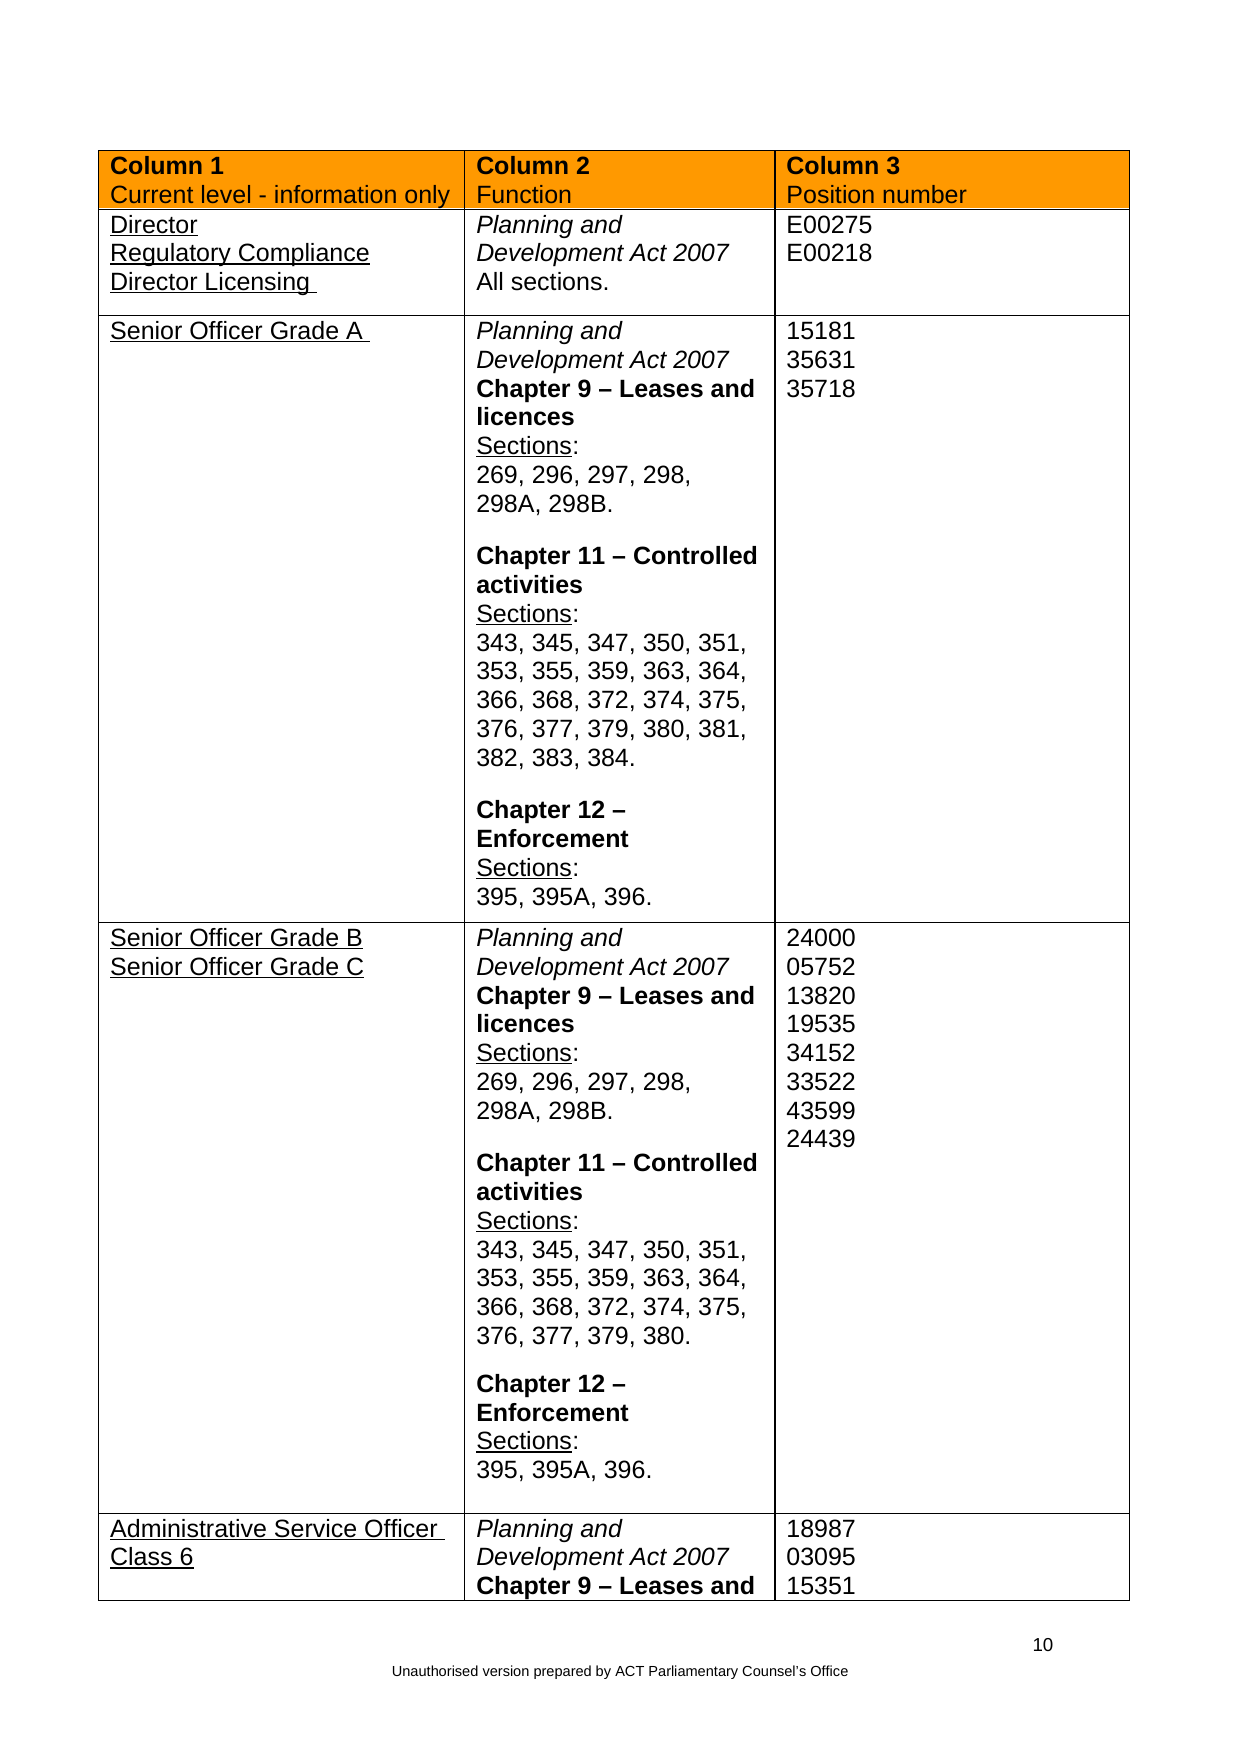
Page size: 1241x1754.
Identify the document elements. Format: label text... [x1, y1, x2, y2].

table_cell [465, 210, 774, 315]
table_cell Planning and Development Act 2007 Chapter 9 – Leases and licences Sections: 269, 296, 297, 298, 298A, 298B. Chapter 11 – Controlled activities Sections: 343, 345, 347, 350, 351, 353, 355, 359, 363, 364, 366, 368, 372, 374, 375, 376, 377, 379, 380. Chapter 12 – Enforcement Sections: 395, 395A, 396. [465, 923, 774, 1513]
table_cell Senior Officer Grade A [99, 316, 464, 922]
table_cell 15181 35631 35718 [776, 316, 1129, 922]
table_cell Administrative Service Officer Class 6 [99, 1514, 464, 1600]
table_header Column 2 Function [465, 151, 774, 208]
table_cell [776, 1514, 1129, 1600]
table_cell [465, 1514, 774, 1600]
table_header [99, 151, 464, 208]
table_cell Director Regulatory Compliance Director Licensing [99, 210, 464, 315]
table_cell 24000 05752 13820 19535 34152 33522 43599 24439 [776, 923, 1129, 1513]
table_cell Senior Officer Grade B Senior Officer Grade C [99, 923, 464, 1513]
table_cell E00275 E00218 [776, 210, 1129, 315]
table_cell Planning and Development Act 2007 Chapter 9 – Leases and licences Sections: 269, 296, 297, 298, 298A, 298B. Chapter 11 – Controlled activities Sections: 343, 345, 347, 350, 351, 353, 355, 359, 363, 364, 366, 368, 372, 374, 375, 376, 377, 379, 380, 381, 382, 383, 384. Chapter 12 – Enforcement Sections: 395, 395A, 396. [465, 316, 774, 922]
table_header Column 3 Position number [776, 151, 1129, 208]
